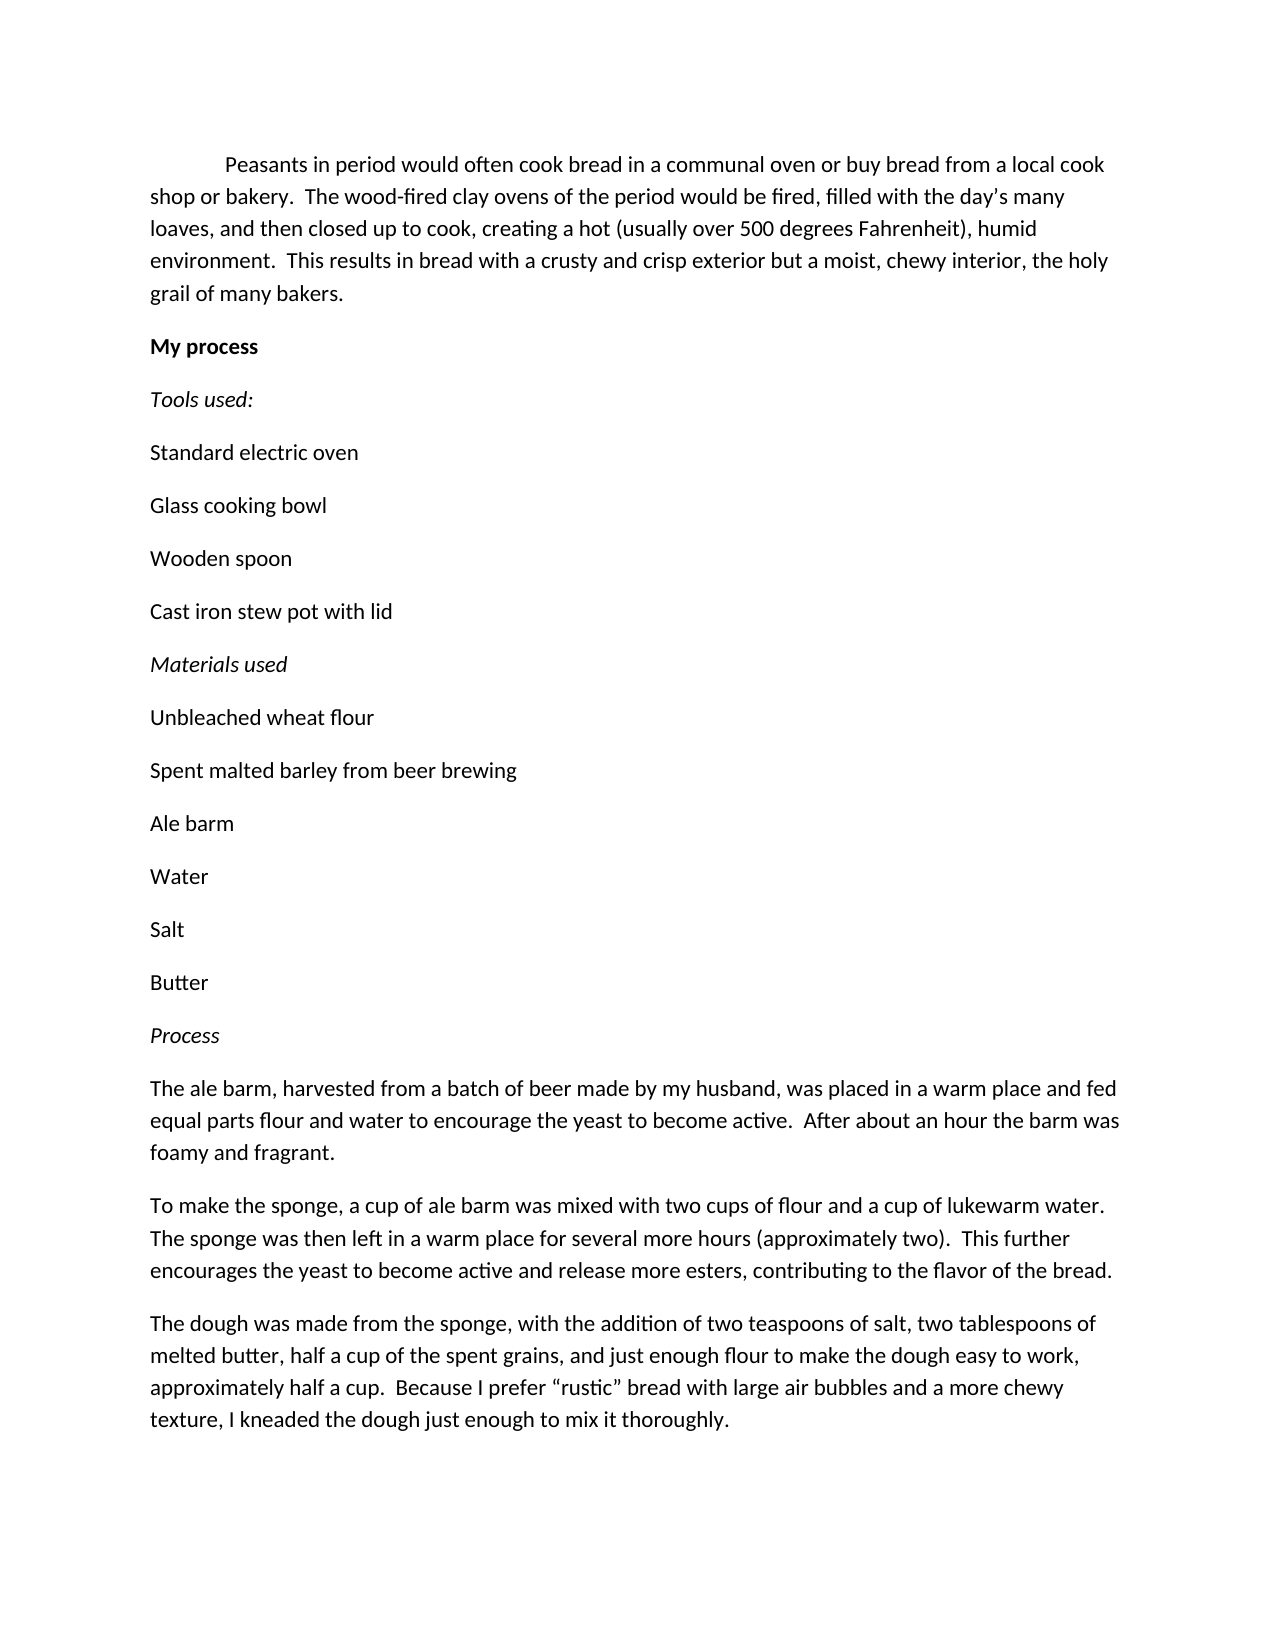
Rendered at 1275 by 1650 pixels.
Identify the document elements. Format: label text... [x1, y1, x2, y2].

text Glass cooking bowl [150, 491, 1125, 519]
text Peasants in period would often cook bread in a communal oven or buy bread from a local cook shop or bakery. The wood-fired clay ovens of the period would be fired, filled with the day’s many loaves, and then closed up to cook, creating a hot (usually over 500 degrees Fahrenheit), humid environment. This results in bread with a crusty and crisp exterior but a moist, chewy interior, the holy grail of many bakers. [150, 150, 1125, 307]
text Spent malted barley from beer brewing [150, 756, 1125, 784]
text Unbleached wheat flour [150, 703, 1125, 731]
text To make the sponge, a cup of ale barm was mixed with two cups of flour and a cup of lukewarm water. The sponge was then left in a warm place for several more hours (approximately two). This further encourages the yeast to become active and release more esters, contributing to the flavor of the bread. [150, 1191, 1125, 1284]
text Butter [150, 968, 1125, 996]
text Wooden spoon [150, 544, 1125, 572]
text Ale barm [150, 809, 1125, 837]
text Salt [150, 915, 1125, 943]
text Tools used: [150, 385, 1125, 413]
text Standard electric oven [150, 438, 1125, 466]
text Process [150, 1021, 1125, 1049]
text The ale barm, harvested from a batch of beer made by my husband, was placed in a warm place and fed equal parts flour and water to encourage the yeast to become active. After about an hour the barm was foamy and fragrant. [150, 1074, 1125, 1166]
text The dough was made from the sponge, with the addition of two teaspoons of salt, two tablespoons of melted butter, half a cup of the spent grains, and just enough flour to make the dough easy to work, approximately half a cup. Because I prefer “rustic” bread with large air bubbles and a more chewy texture, I kneaded the dough just enough to mix it thoroughly. [150, 1309, 1125, 1433]
text Materials used [150, 650, 1125, 678]
text Water [150, 862, 1125, 890]
text Cast iron stew pot with lid [150, 597, 1125, 625]
text My process [150, 332, 1125, 360]
